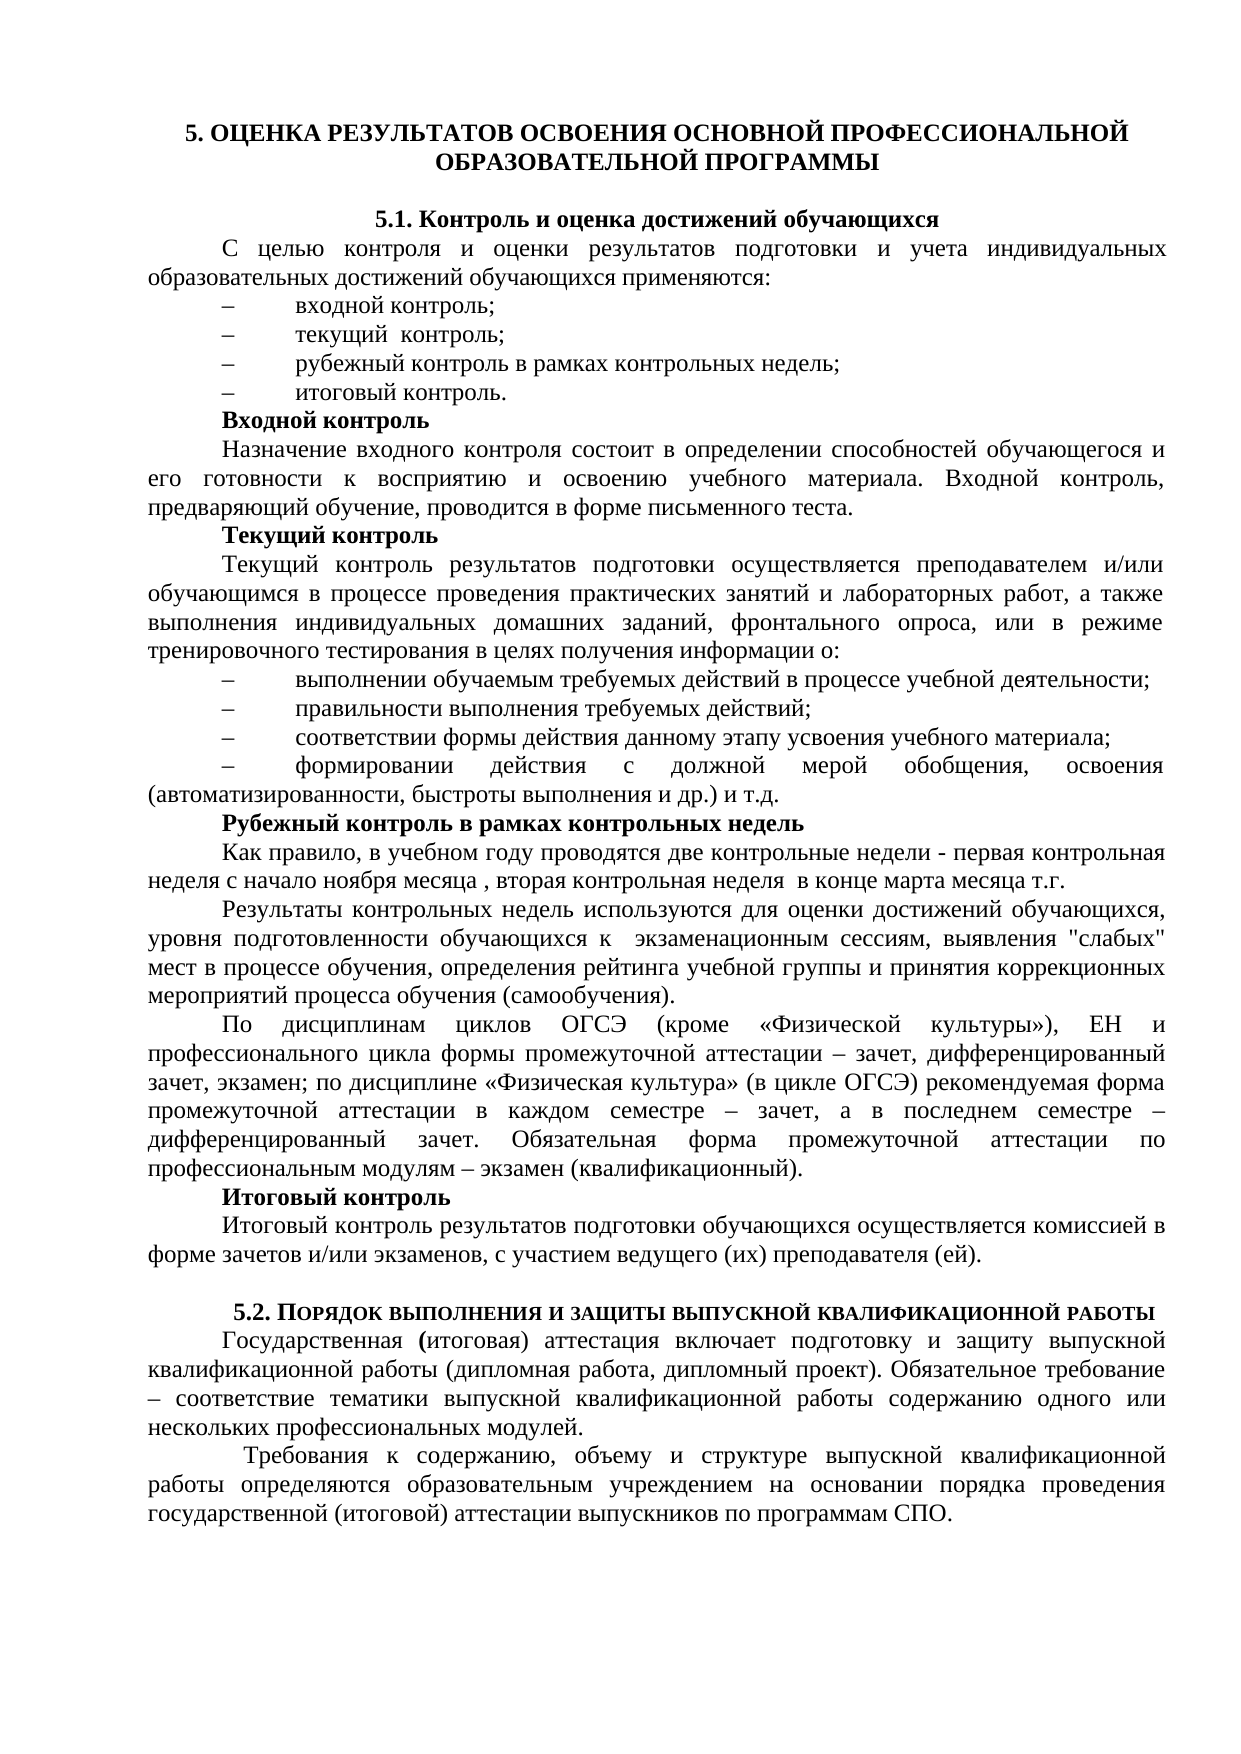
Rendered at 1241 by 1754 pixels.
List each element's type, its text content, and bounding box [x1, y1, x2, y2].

text Итоговый контроль [148, 1182, 1167, 1211]
text Назначение входного контроля состоит в определении способностей обучающегося и его готовности к восприятию и освоению учебного материала. Входной контроль, предваряющий обучение, проводится в форме письменного теста. [148, 434, 1165, 521]
text 5.2. Порядок выполнения и защиты выпускной квалификационной работы [148, 1297, 1167, 1326]
list формировании действия с должной мерой обобщения, освоения (автоматизированности, быстроты выполнения и др.) и т.д. [148, 751, 1164, 808]
text По дисциплинам циклов ОГСЭ (кроме «Физической культуры»), ЕН и профессионального цикла формы промежуточной аттестации – зачет, дифференцированный зачет, экзамен; по дисциплине «Физическая культура» (в цикле ОГСЭ) рекомендуемая форма промежуточной аттестации в каждом семестре – зачет, а в последнем семестре – дифференцированный зачет. Обязательная форма промежуточной аттестации по профессиональным модулям – экзамен (квалификационный). [148, 1009, 1167, 1182]
text Рубежный контроль в рамках контрольных недель [148, 808, 1167, 837]
text Итоговый контроль результатов подготовки обучающихся осуществляется комиссией в форме зачетов и/или экзаменов, с участием ведущего (их) преподавателя (ей). [148, 1211, 1167, 1268]
text Государственная (итоговая) аттестация включает подготовку и защиту выпускной квалификационной работы (дипломная работа, дипломный проект). Обязательное требование – соответствие тематики выпускной квалификационной работы содержанию одного или нескольких профессиональных модулей. [148, 1326, 1167, 1441]
text 5. ОЦЕНКА РЕЗУЛЬТАТОВ ОСВОЕНИЯ ОСНОВНОЙ ПРОФЕССИОНАЛЬНОЙ ОБРАЗОВАТЕЛЬНОЙ ПРОГРАММЫ [148, 118, 1167, 176]
list итоговый контроль. [148, 377, 1167, 406]
list соответствии формы действия данному этапу усвоения учебного материала; [148, 722, 1164, 751]
text Входной контроль [148, 406, 1167, 434]
text Текущий контроль результатов подготовки осуществляется преподавателем и/или обучающимся в процессе проведения практических занятий и лабораторных работ, а также выполнения индивидуальных домашних заданий, фронтального опроса, или в режиме тренировочного тестирования в целях получения информации о: [148, 549, 1164, 664]
text Как правило, в учебном году проводятся две контрольные недели - первая контрольная неделя с начало ноября месяца , вторая контрольная неделя в конце марта месяца т.г. [148, 837, 1167, 894]
text Требования к содержанию, объему и структуре выпускной квалификационной работы определяются образовательным учреждением на основании порядка проведения государственной (итоговой) аттестации выпускников по программам СПО. [148, 1441, 1167, 1527]
text С целью контроля и оценки результатов подготовки и учета индивидуальных образовательных достижений обучающихся применяются: [148, 233, 1167, 291]
text 5.1. Контроль и оценка достижений обучающихся [148, 204, 1167, 233]
text Результаты контрольных недель используются для оценки достижений обучающихся, уровня подготовленности обучающихся к экзаменационным сессиям, выявления "слабых" мест в процессе обучения, определения рейтинга учебной группы и принятия коррекционных мероприятий процесса обучения (самообучения). [148, 894, 1167, 1009]
list выполнении обучаемым требуемых действий в процессе учебной деятельности; [148, 664, 1164, 693]
list правильности выполнения требуемых действий; [148, 693, 1164, 722]
text Текущий контроль [148, 521, 1167, 549]
list рубежный контроль в рамках контрольных недель; [148, 348, 1167, 377]
list входной контроль; [148, 291, 1167, 319]
list текущий контроль; [148, 319, 1167, 348]
